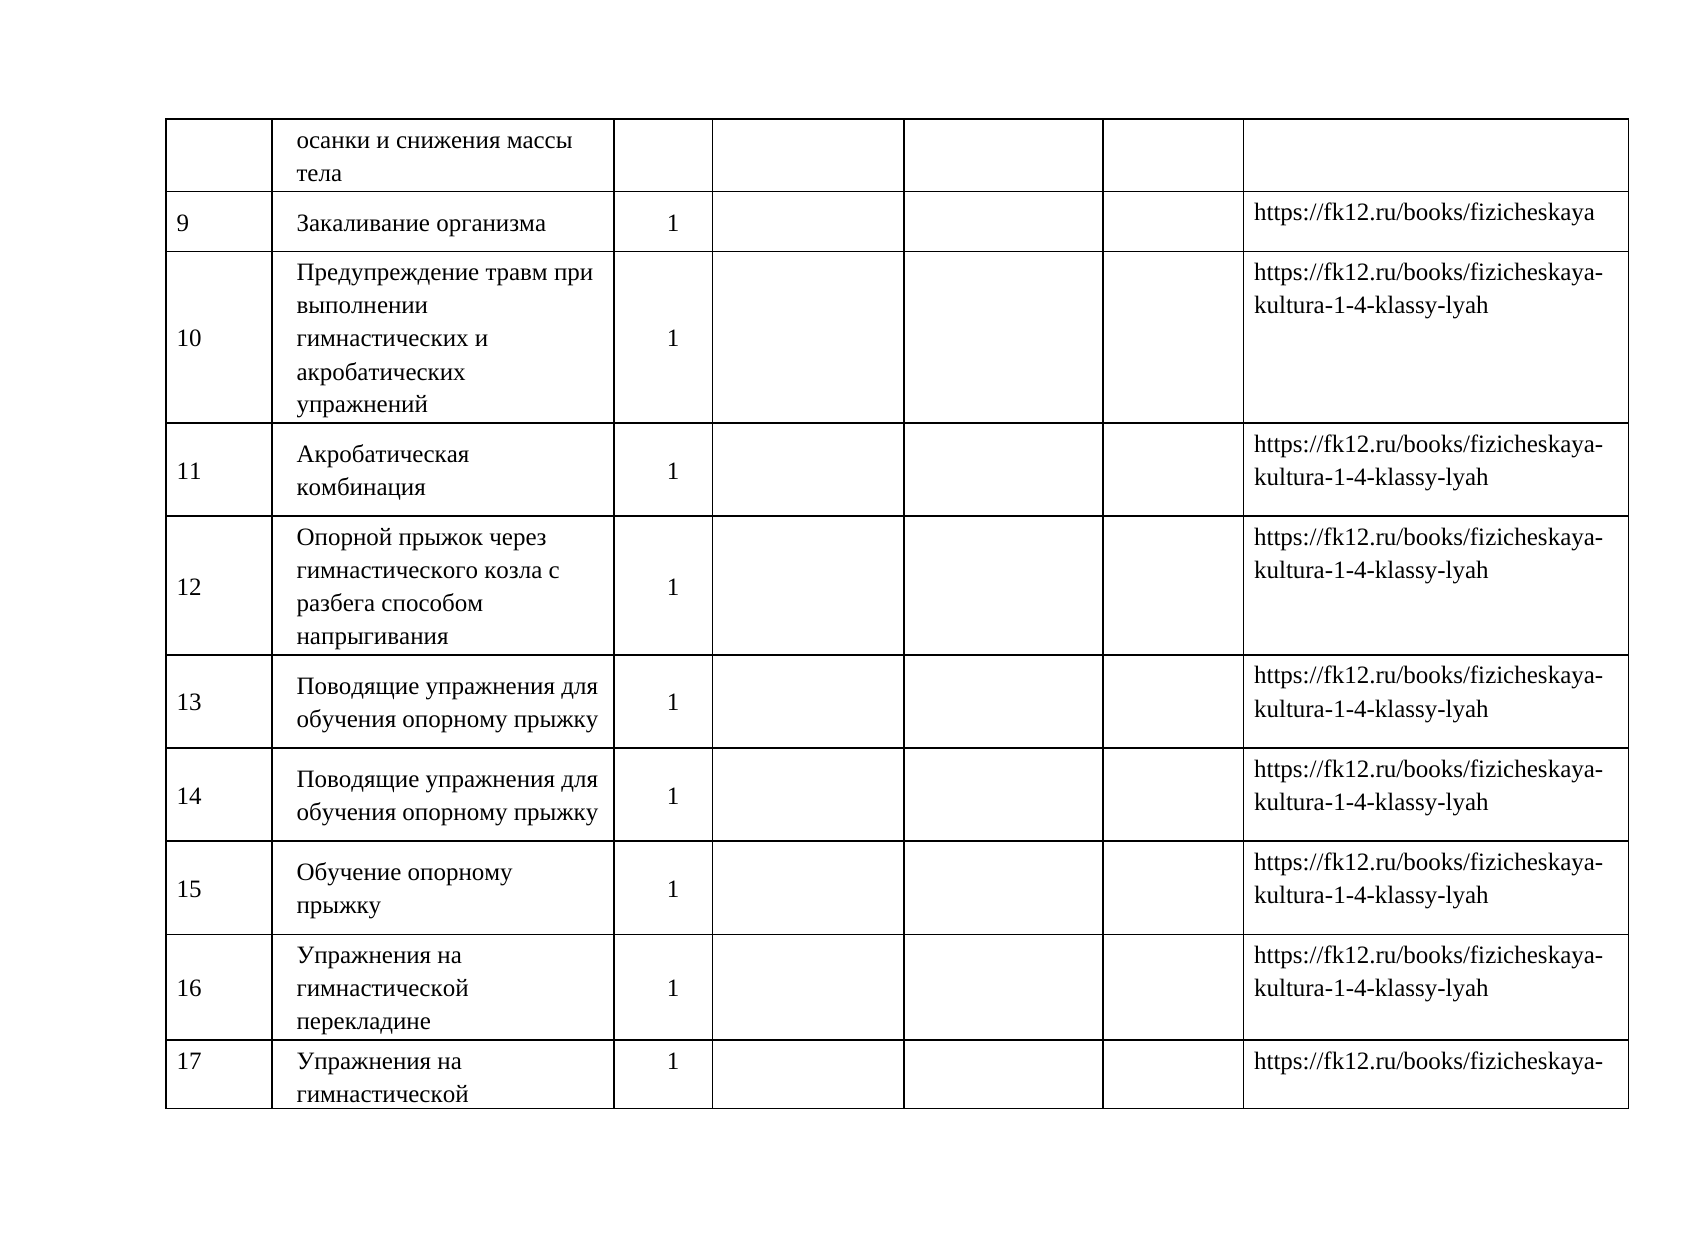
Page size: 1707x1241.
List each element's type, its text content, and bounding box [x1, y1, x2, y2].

table_cell https://fk12.ru/books/fizicheskaya-kultura-1-4-klassy-lyah [1244, 517, 1628, 654]
table_cell [1104, 842, 1243, 933]
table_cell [1244, 120, 1628, 191]
table_cell [905, 935, 1102, 1039]
table_cell 11 [167, 424, 271, 515]
table_cell 1 [615, 120, 712, 191]
table_cell [1104, 935, 1243, 1039]
table_cell [1104, 424, 1243, 515]
table_cell https://fk12.ru/books/fizicheskaya-kultura-1-4-klassy-lyah [1244, 749, 1628, 840]
table_cell [713, 749, 903, 840]
table_cell Предупреждение травм при выполнении гимнастических и акробатических упражнений [273, 252, 613, 422]
table_cell 1 [615, 935, 712, 1039]
table_cell [713, 517, 903, 654]
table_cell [1244, 935, 1628, 1039]
table_cell 9 [167, 192, 271, 251]
table_cell [905, 424, 1102, 515]
table_cell 1 [615, 749, 712, 840]
table_cell 1 [615, 517, 712, 654]
table_cell [713, 120, 903, 191]
table_cell 13 [167, 656, 271, 747]
table_cell 14 [167, 749, 271, 840]
table_cell [1104, 1041, 1243, 1107]
table_cell 16 [167, 935, 271, 1039]
table_cell [905, 120, 1102, 191]
table_cell https://fk12.ru/books/fizicheskaya-kultura-1-4-klassy-lyah [1244, 424, 1628, 515]
table_cell [905, 517, 1102, 654]
table_cell https://fk12.ru/books/fizicheskaya-kultura-1-4-klassy-lyah [1244, 252, 1628, 422]
table_cell [1104, 517, 1243, 654]
table_cell 1 [615, 424, 712, 515]
table_cell [905, 192, 1102, 251]
table_cell [905, 749, 1102, 840]
table_cell [1104, 192, 1243, 251]
table_cell [1104, 749, 1243, 840]
table_cell Поводящие упражнения для обучения опорному прыжку [273, 749, 613, 840]
table_cell Опорной прыжок через гимнастического козла с разбега способом напрыгивания [273, 517, 613, 654]
table_cell [905, 252, 1102, 422]
table_cell [905, 842, 1102, 933]
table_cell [273, 1041, 613, 1107]
table_cell [713, 935, 903, 1039]
table_cell https://fk12.ru/books/fizicheskaya-kultura-1-4-klassy-lyah [1244, 656, 1628, 747]
table_cell 12 [167, 517, 271, 654]
table_cell [1104, 656, 1243, 747]
table_cell [713, 252, 903, 422]
table_cell [713, 656, 903, 747]
table_cell https://fk12.ru/books/fizicheskaya-kultura-1-4-klassy-lyah [1244, 842, 1628, 933]
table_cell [1244, 1041, 1628, 1107]
table_cell [905, 1041, 1102, 1107]
table_cell 10 [167, 252, 271, 422]
table_cell [713, 842, 903, 933]
table_cell [1104, 120, 1243, 191]
table_cell 15 [167, 842, 271, 933]
table_cell https://fk12.ru/books/fizicheskaya [1244, 192, 1628, 251]
table_cell 1 [615, 192, 712, 251]
table_cell Акробатическая комбинация [273, 424, 613, 515]
table_cell [1104, 252, 1243, 422]
table_cell [713, 192, 903, 251]
table_cell 8 [167, 120, 271, 191]
table_cell Закаливание организма [273, 192, 613, 251]
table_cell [273, 935, 613, 1039]
table_cell Поводящие упражнения для обучения опорному прыжку [273, 656, 613, 747]
table_cell [905, 656, 1102, 747]
table_cell [713, 424, 903, 515]
table_cell 1 [615, 842, 712, 933]
table_cell 1 [615, 252, 712, 422]
table_cell 1 [615, 1041, 712, 1107]
table_cell 1 [615, 656, 712, 747]
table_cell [273, 120, 613, 191]
table_cell 17 [167, 1041, 271, 1107]
table_cell Обучение опорному прыжку [273, 842, 613, 933]
table_cell [713, 1041, 903, 1107]
